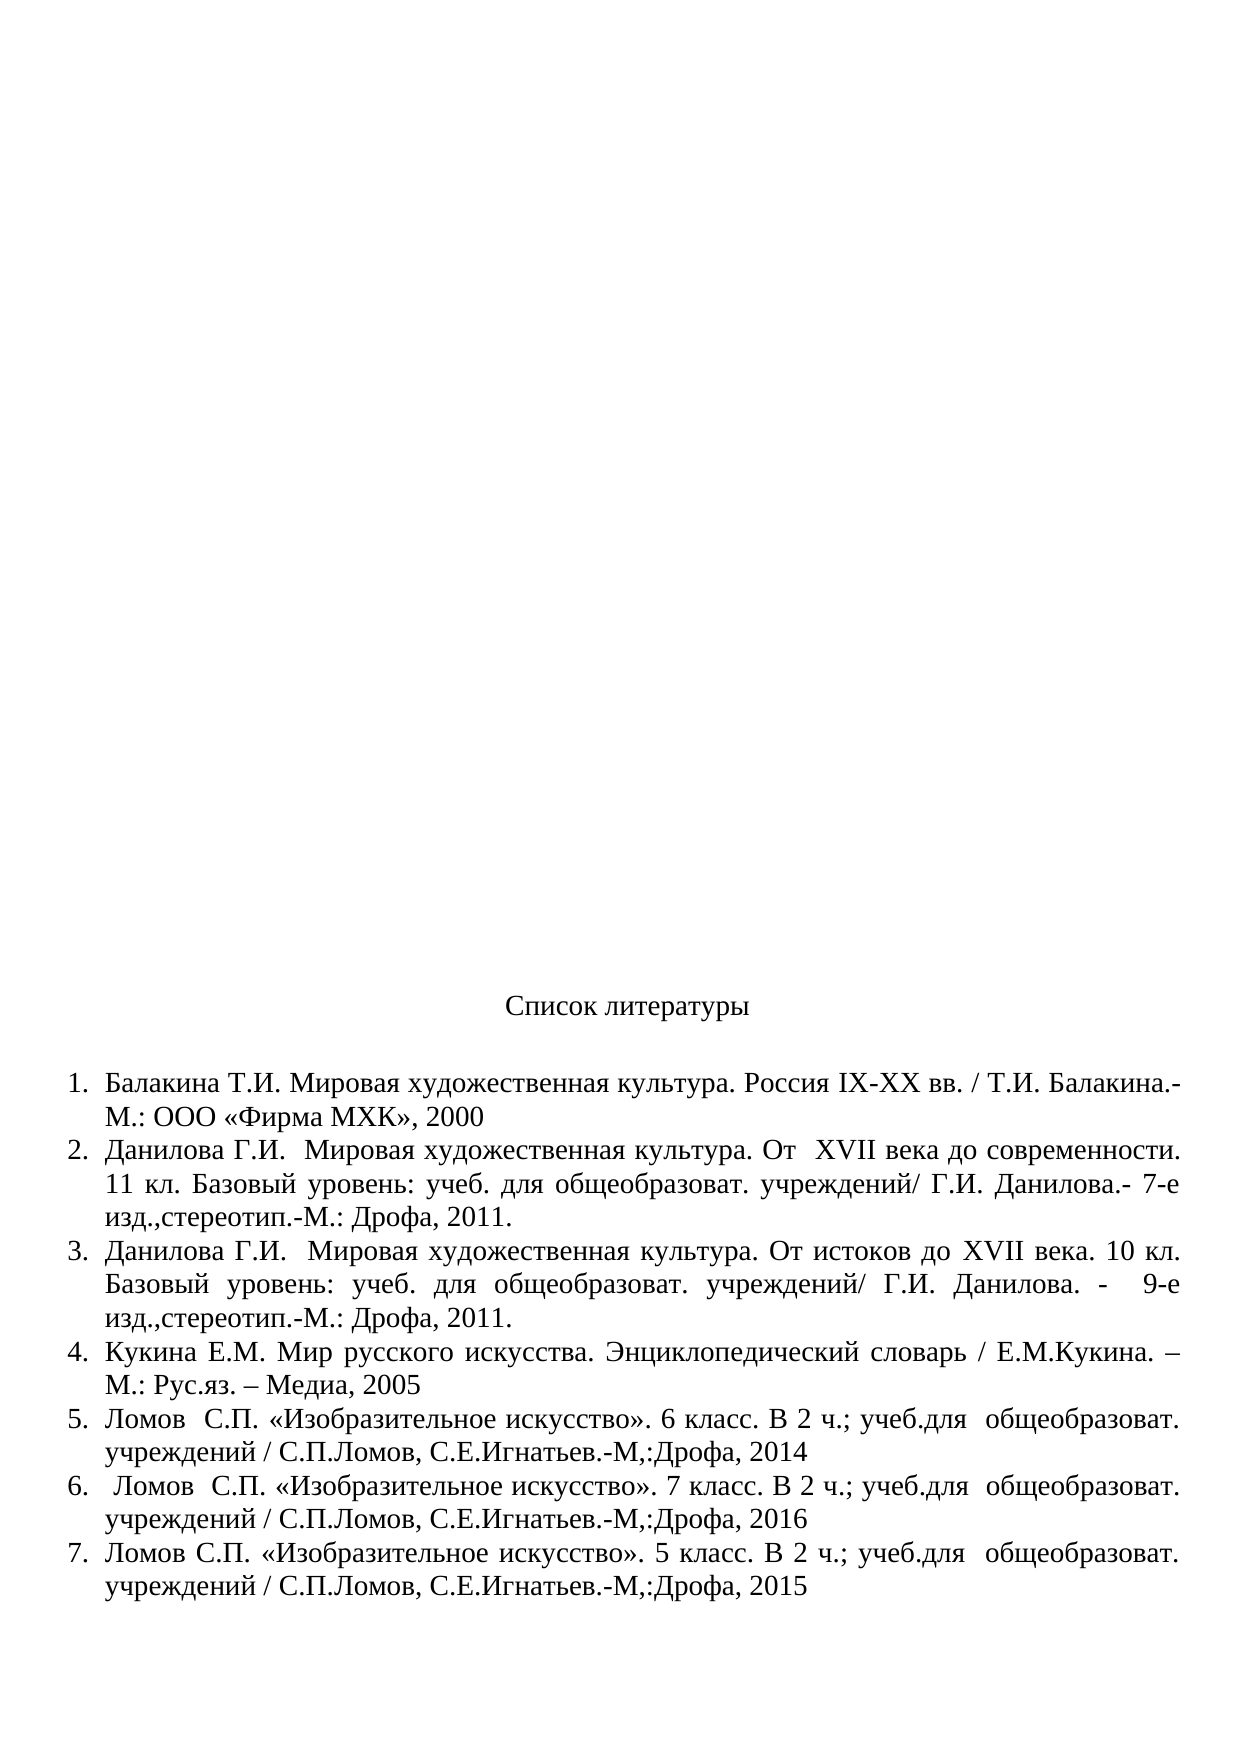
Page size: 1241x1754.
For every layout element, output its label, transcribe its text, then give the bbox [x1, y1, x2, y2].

list Ломов С.П. «Изобразительное искусство». 5 класс. В 2 ч.; учеб.для общеобразоват. учреждений / С.П.Ломов, С.Е.Игнатьев.-М,:Дрофа, 2015 [67, 1535, 1181, 1602]
list Балакина Т.И. Мировая художественная культура. Россия IX-XX вв. / Т.И. Балакина.-М.: ООО «Фирма МХК», 2000 [67, 1065, 1181, 1132]
list Данилова Г.И. Мировая художественная культура. От XVII века до современности. 11 кл. Базовый уровень: учеб. для общеобразоват. учреждений/ Г.И. Данилова.- 7-е изд.,стереотип.-М.: Дрофа, 2011. [67, 1132, 1181, 1233]
list Данилова Г.И. Мировая художественная культура. От истоков до XVII века. 10 кл. Базовый уровень: учеб. для общеобразоват. учреждений/ Г.И. Данилова. - 9-е изд.,стереотип.-М.: Дрофа, 2011. [67, 1233, 1181, 1334]
list Ломов С.П. «Изобразительное искусство». 7 класс. В 2 ч.; учеб.для общеобразоват. учреждений / С.П.Ломов, С.Е.Игнатьев.-М,:Дрофа, 2016 [67, 1468, 1181, 1535]
text Список литературы [29, 988, 1181, 1022]
list Ломов С.П. «Изобразительное искусство». 6 класс. В 2 ч.; учеб.для общеобразоват. учреждений / С.П.Ломов, С.Е.Игнатьев.-М,:Дрофа, 2014 [67, 1401, 1181, 1468]
list Кукина Е.М. Мир русского искусства. Энциклопедический словарь / Е.М.Кукина. – М.: Рус.яз. – Медиа, 2005 [67, 1334, 1181, 1401]
